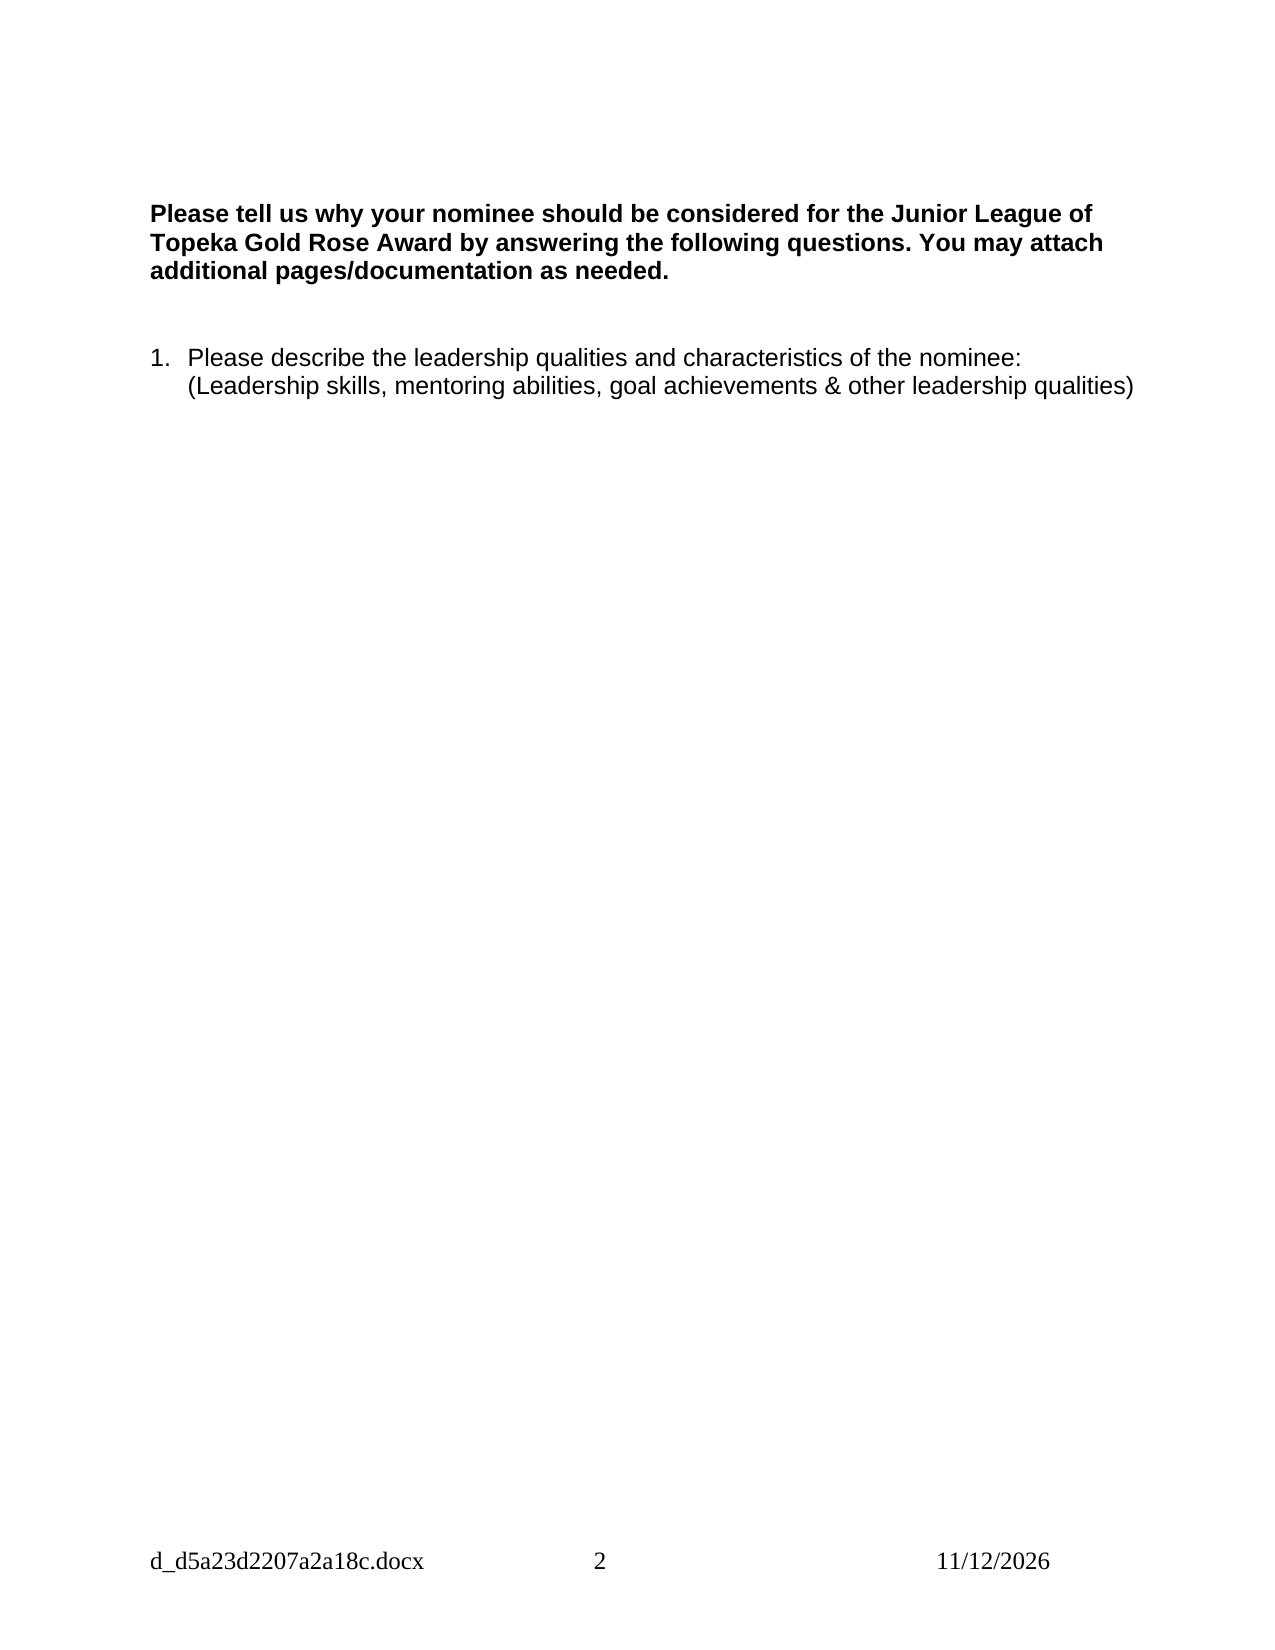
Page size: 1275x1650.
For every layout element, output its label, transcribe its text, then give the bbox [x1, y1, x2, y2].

list Please describe the leadership qualities and characteristics of the nominee: [150, 342, 1125, 371]
text Please tell us why your nominee should be considered for the Junior League of Gold Rose Award by answering the following questions. You may attach additional pages/documentation as needed. [150, 199, 1125, 285]
text (Leadership skills, mentoring abilities, goal achievements & other leadership qualities) [187, 371, 1144, 400]
